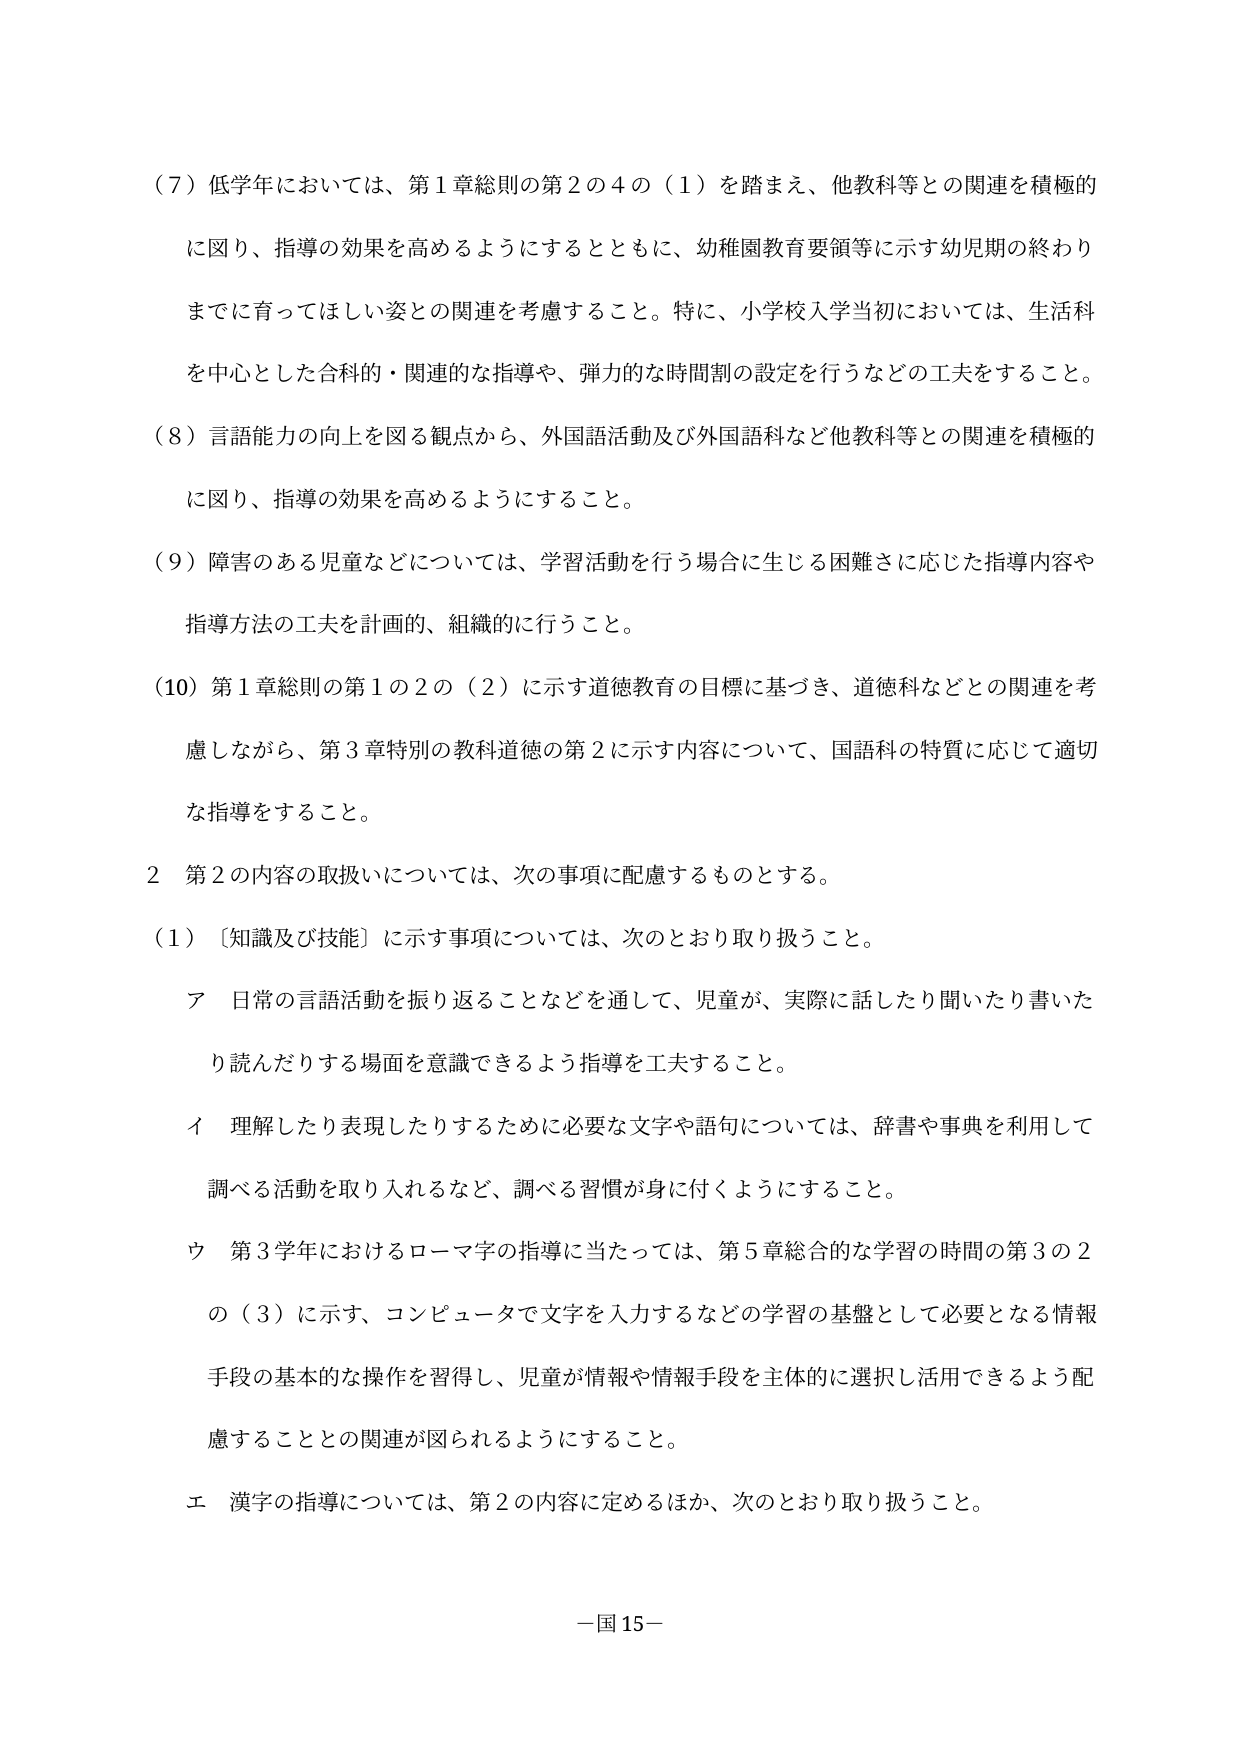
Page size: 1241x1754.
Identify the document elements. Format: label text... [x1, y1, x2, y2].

text （８）言語能力の向上を図る観点から、外国語活動及び外国語科など他教科等との関連を積極的に図り、指導の効果を高めるようにすること。 [142, 404, 1098, 529]
text （１）〔知識及び技能〕に示す事項については、次のとおり取り扱うこと。 [142, 905, 1098, 968]
text ウ 第３学年におけるローマ字の指導に当たっては、第５章総合的な学習の時間の第３の２の（３）に示す、コンピュータで文字を入力するなどの学習の基盤として必要となる情報手段の基本的な操作を習得し、児童が情報や情報手段を主体的に選択し活用できるよう配慮することとの関連が図られるようにすること。 [186, 1219, 1098, 1470]
text （10）第１章総則の第１の２の（２）に示す道徳教育の目標に基づき、道徳科などとの関連を考慮しながら、第３章特別の教科道徳の第２に示す内容について、国語科の特質に応じて適切な指導をすること。 [142, 654, 1098, 843]
text エ 漢字の指導については、第２の内容に定めるほか、次のとおり取り扱うこと。 [142, 1470, 1098, 1532]
text ２ 第２の内容の取扱いについては、次の事項に配慮するものとする。 [142, 843, 1098, 905]
text イ 理解したり表現したりするために必要な文字や語句については、辞書や事典を利用して調べる活動を取り入れるなど、調べる習慣が身に付くようにすること。 [186, 1093, 1098, 1219]
text ア 日常の言語活動を振り返ることなどを通して、児童が、実際に話したり聞いたり書いたり読んだりする場面を意識できるよう指導を工夫すること。 [186, 968, 1098, 1093]
text （９）障害のある児童などについては、学習活動を行う場合に生じる困難さに応じた指導内容や指導方法の工夫を計画的、組織的に行うこと。 [142, 529, 1098, 654]
text （７）低学年においては、第１章総則の第２の４の（１）を踏まえ、他教科等との関連を積極的に図り、指導の効果を高めるようにするとともに、幼稚園教育要領等に示す幼児期の終わりまでに育ってほしい姿との関連を考慮すること。特に、小学校入学当初においては、生活科を中心とした合科的・関連的な指導や、弾力的な時間割の設定を行うなどの工夫をすること。 [142, 153, 1098, 404]
